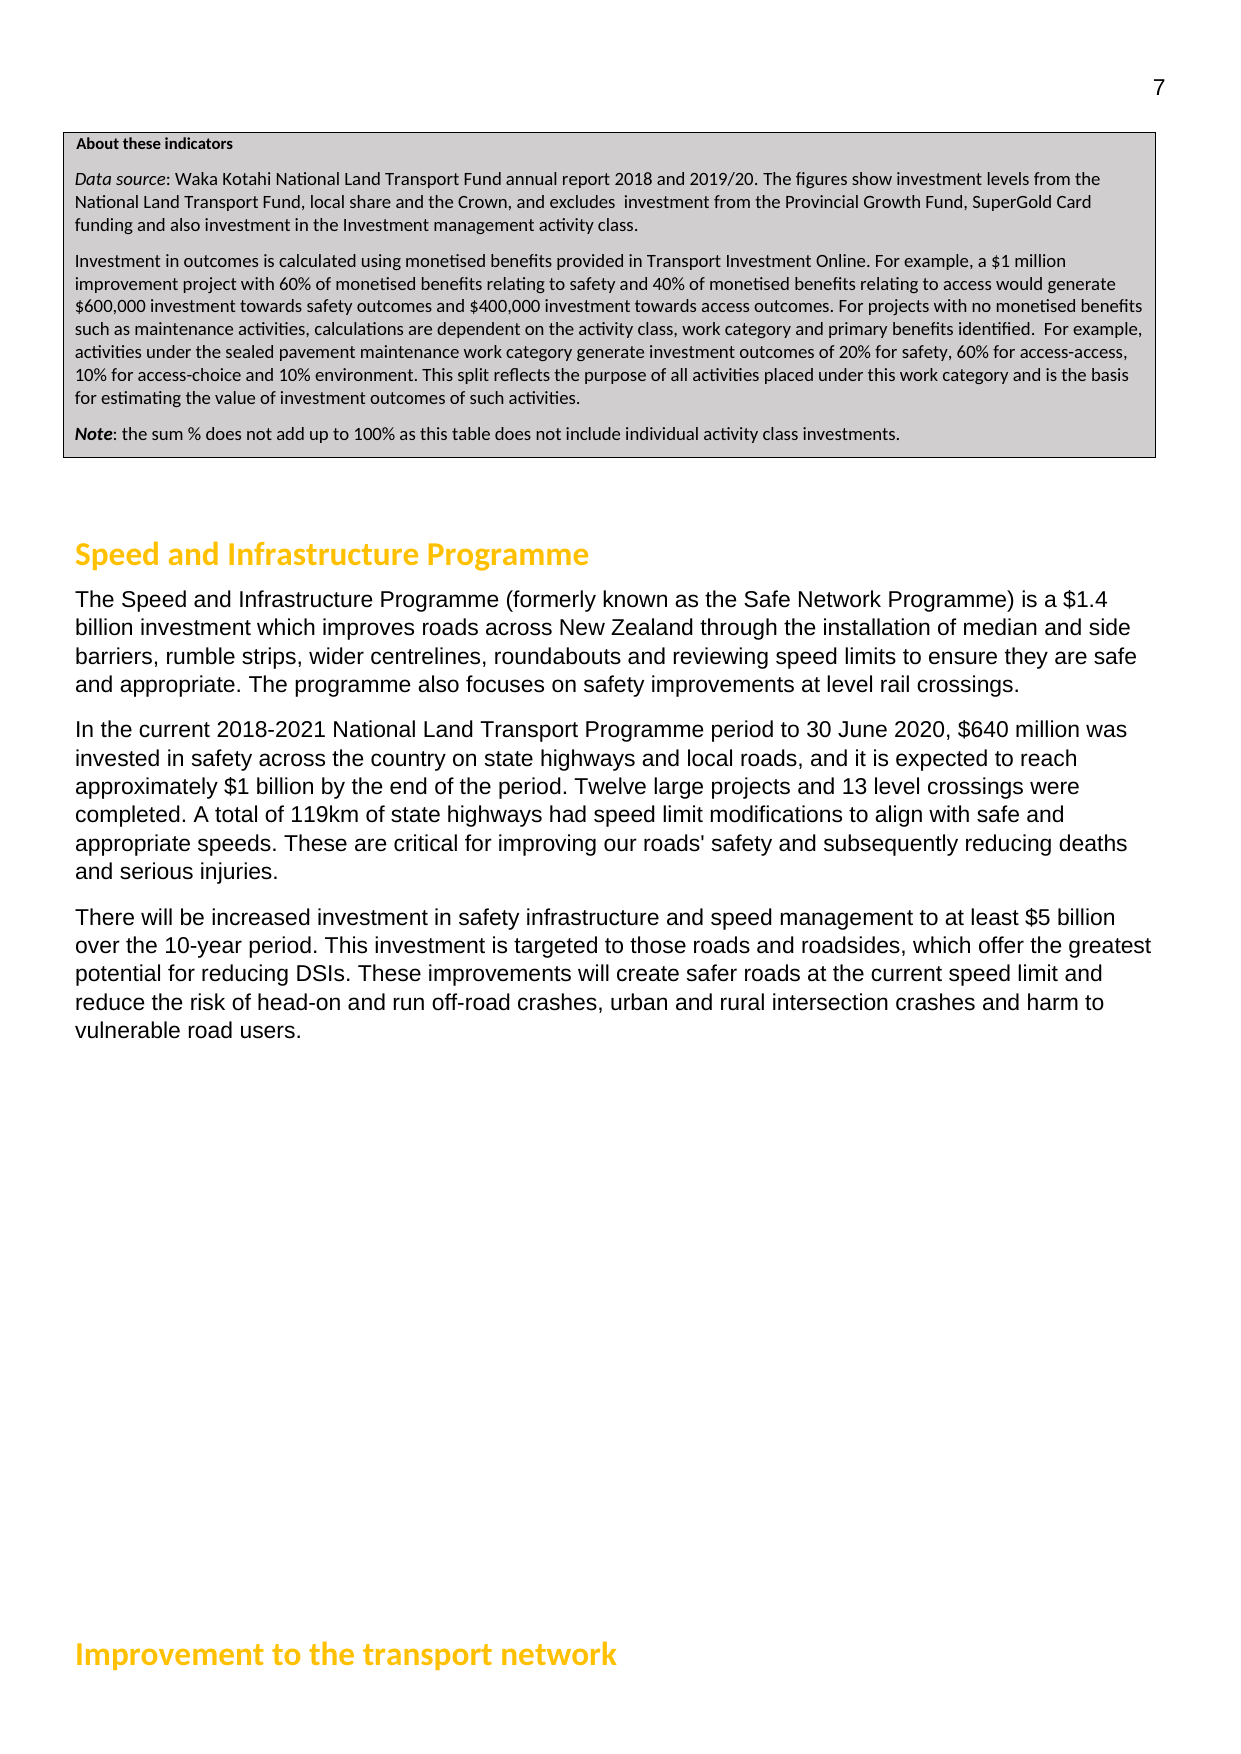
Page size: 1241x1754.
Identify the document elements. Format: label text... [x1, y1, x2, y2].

table_header About these indicators Data source: Waka Kotahi National Land Transport Fund annual report 2018 and 2019/20. The figures show investment levels from the National Land Transport Fund, local share and the Crown, and excludes investment from the Provincial Growth Fund, SuperGold Card funding and also investment in the Investment management activity class. Investment in outcomes is calculated using monetised benefits provided in Transport Investment Online. For example, a $1 million improvement project with 60% of monetised benefits relating to safety and 40% of monetised benefits relating to access would generate $600,000 investment towards safety outcomes and $400,000 investment towards access outcomes. For projects with no monetised benefits such as maintenance activities, calculations are dependent on the activity class, work category and primary benefits identified. For example, activities under the sealed pavement maintenance work category generate investment outcomes of 20% for safety, 60% for access-access, 10% for access-choice and 10% environment. This split reflects the purpose of all activities placed under this work category and is the basis for estimating the value of investment outcomes of such activities. Note: the sum % does not add up to 100% as this table does not include individual activity class investments. [64, 133, 1155, 457]
subtitle Speed and Infrastructure Programme [75, 532, 1168, 573]
text In the current 2018-2021 National Land Transport Programme period to 30 June 2020, $640 million was invested in safety across the country on state highways and local roads, and it is expected to reach approximately $1 billion by the end of the period. Twelve large projects and 13 level crossings were completed. A total of 119km of state highways had speed limit modifications to align with safe and appropriate speeds. These are critical for improving our roads' safety and subsequently reducing deaths and serious injuries. [75, 716, 1165, 885]
text The Speed and Infrastructure Programme (formerly known as the Safe Network Programme) is a $1.4 billion investment which improves roads across New Zealand through the installation of median and side barriers, rumble strips, wider centrelines, roundabouts and reviewing speed limits to ensure they are safe and appropriate. The programme also focuses on safety improvements at level rail crossings. [75, 586, 1165, 697]
subtitle Improvement to the transport network [75, 1632, 1165, 1673]
text There will be increased investment in safety infrastructure and speed management to at least $5 billion over the 10-year period. This investment is targeted to those roads and roadsides, which offer the greatest potential for reducing DSIs. These improvements will create safer roads at the current speed limit and reduce the risk of head-on and run off-road crashes, urban and rural intersection crashes and harm to vulnerable road users. [75, 903, 1165, 1043]
